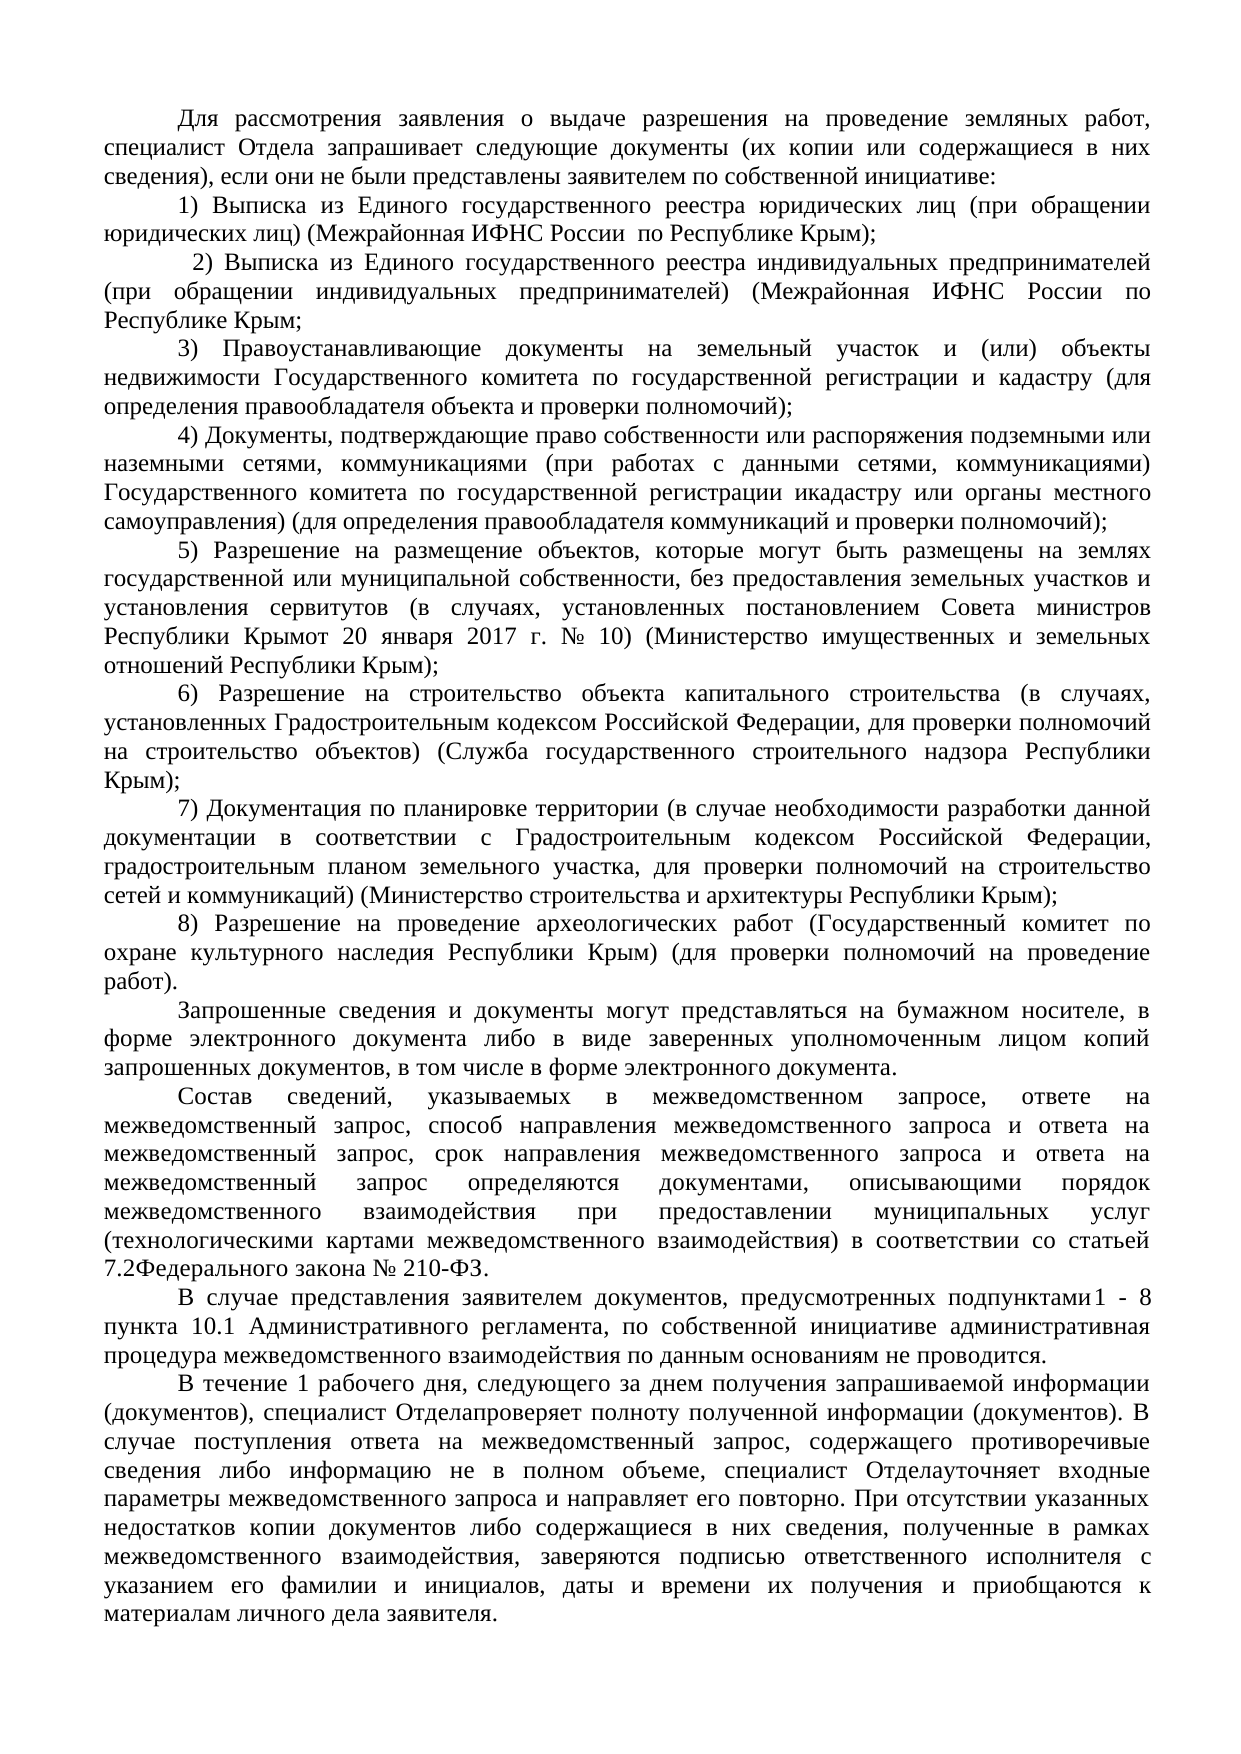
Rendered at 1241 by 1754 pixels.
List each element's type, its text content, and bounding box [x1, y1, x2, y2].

text В случае представления заявителем документов, предусмотренных подпунктами1 - 8 пункта 10.1 Административного регламента, по собственной инициативе административная процедура межведомственного взаимодействия по данным основаниям не проводится. [103, 1282, 1152, 1368]
text 4) Документы, подтверждающие право собственности или распоряжения подземными или наземными сетями, коммуникациями (при работах с данными сетями, коммуникациями) Государственного комитета по государственной регистрации икадастру или органы местного самоуправления) (для определения правообладателя коммуникаций и проверки полномочий); [103, 420, 1152, 535]
text 1) Выписка из Единого государственного реестра юридических лиц (при обращении юридических лиц) (Межрайонная ИФНС России по Республике Крым); [103, 190, 1152, 247]
list 7) Документация по планировке территории (в случае необходимости разработки данной документации в соответствии с Градостроительным кодексом Российской Федерации, градостроительным планом земельного участка, для проверки полномочий на строительство сетей и коммуникаций) (Министерство строительства и архитектуры Республики Крым); [103, 793, 1152, 908]
text Запрошенные сведения и документы могут представляться на бумажном носителе, в форме электронного документа либо в виде заверенных уполномоченным лицом копий запрошенных документов, в том числе в форме электронного документа. [103, 995, 1152, 1081]
text Для рассмотрения заявления о выдаче разрешения на проведение земляных работ, специалист Отдела запрашивает следующие документы (их копии или содержащиеся в них сведения), если они не были представлены заявителем по собственной инициативе: [103, 103, 1152, 190]
list 8) Разрешение на проведение археологических работ (Государственный комитет по охране культурного наследия Республики Крым) (для проверки полномочий на проведение работ). [103, 908, 1152, 995]
list 6) Разрешение на строительство объекта капитального строительства (в случаях, установленных Градостроительным кодексом Российской Федерации, для проверки полномочий на строительство объектов) (Служба государственного строительного надзора Республики Крым); [103, 678, 1152, 793]
list 5) Разрешение на размещение объектов, которые могут быть размещены на землях государственной или муниципальной собственности, без предоставления земельных участков и установления сервитутов (в случаях, установленных постановлением Совета министров Республики Крымот 20 января 2017 г. № 10) (Министерство имущественных и земельных отношений Республики Крым); [103, 535, 1152, 678]
text В течение 1 рабочего дня, следующего за днем получения запрашиваемой информации (документов), специалист Отделапроверяет полноту полученной информации (документов). В случае поступления ответа на межведомственный запрос, содержащего противоречивые сведения либо информацию не в полном объеме, специалист Отделауточняет входные параметры межведомственного запроса и направляет его повторно. При отсутствии указанных недостатков копии документов либо содержащиеся в них сведения, полученные в рамках межведомственного взаимодействия, заверяются подписью ответственного исполнителя с указанием его фамилии и инициалов, даты и времени их получения и приобщаются к материалам личного дела заявителя. [103, 1368, 1152, 1627]
text Состав сведений, указываемых в межведомственном запросе, ответе на межведомственный запрос, способ направления межведомственного запроса и ответа на межведомственный запрос, срок направления межведомственного запроса и ответа на межведомственный запрос определяются документами, описывающими порядок межведомственного взаимодействия при предоставлении муниципальных услуг (технологическими картами межведомственного взаимодействия) в соответствии со статьей 7.2Федерального закона № 210-ФЗ. [103, 1081, 1152, 1282]
text 3) Правоустанавливающие документы на земельный участок и (или) объекты недвижимости Государственного комитета по государственной регистрации и кадастру (для определения правообладателя объекта и проверки полномочий); [103, 333, 1152, 420]
text 2) Выписка из Единого государственного реестра индивидуальных предпринимателей (при обращении индивидуальных предпринимателей) (Межрайонная ИФНС России по Республике Крым; [103, 247, 1152, 333]
